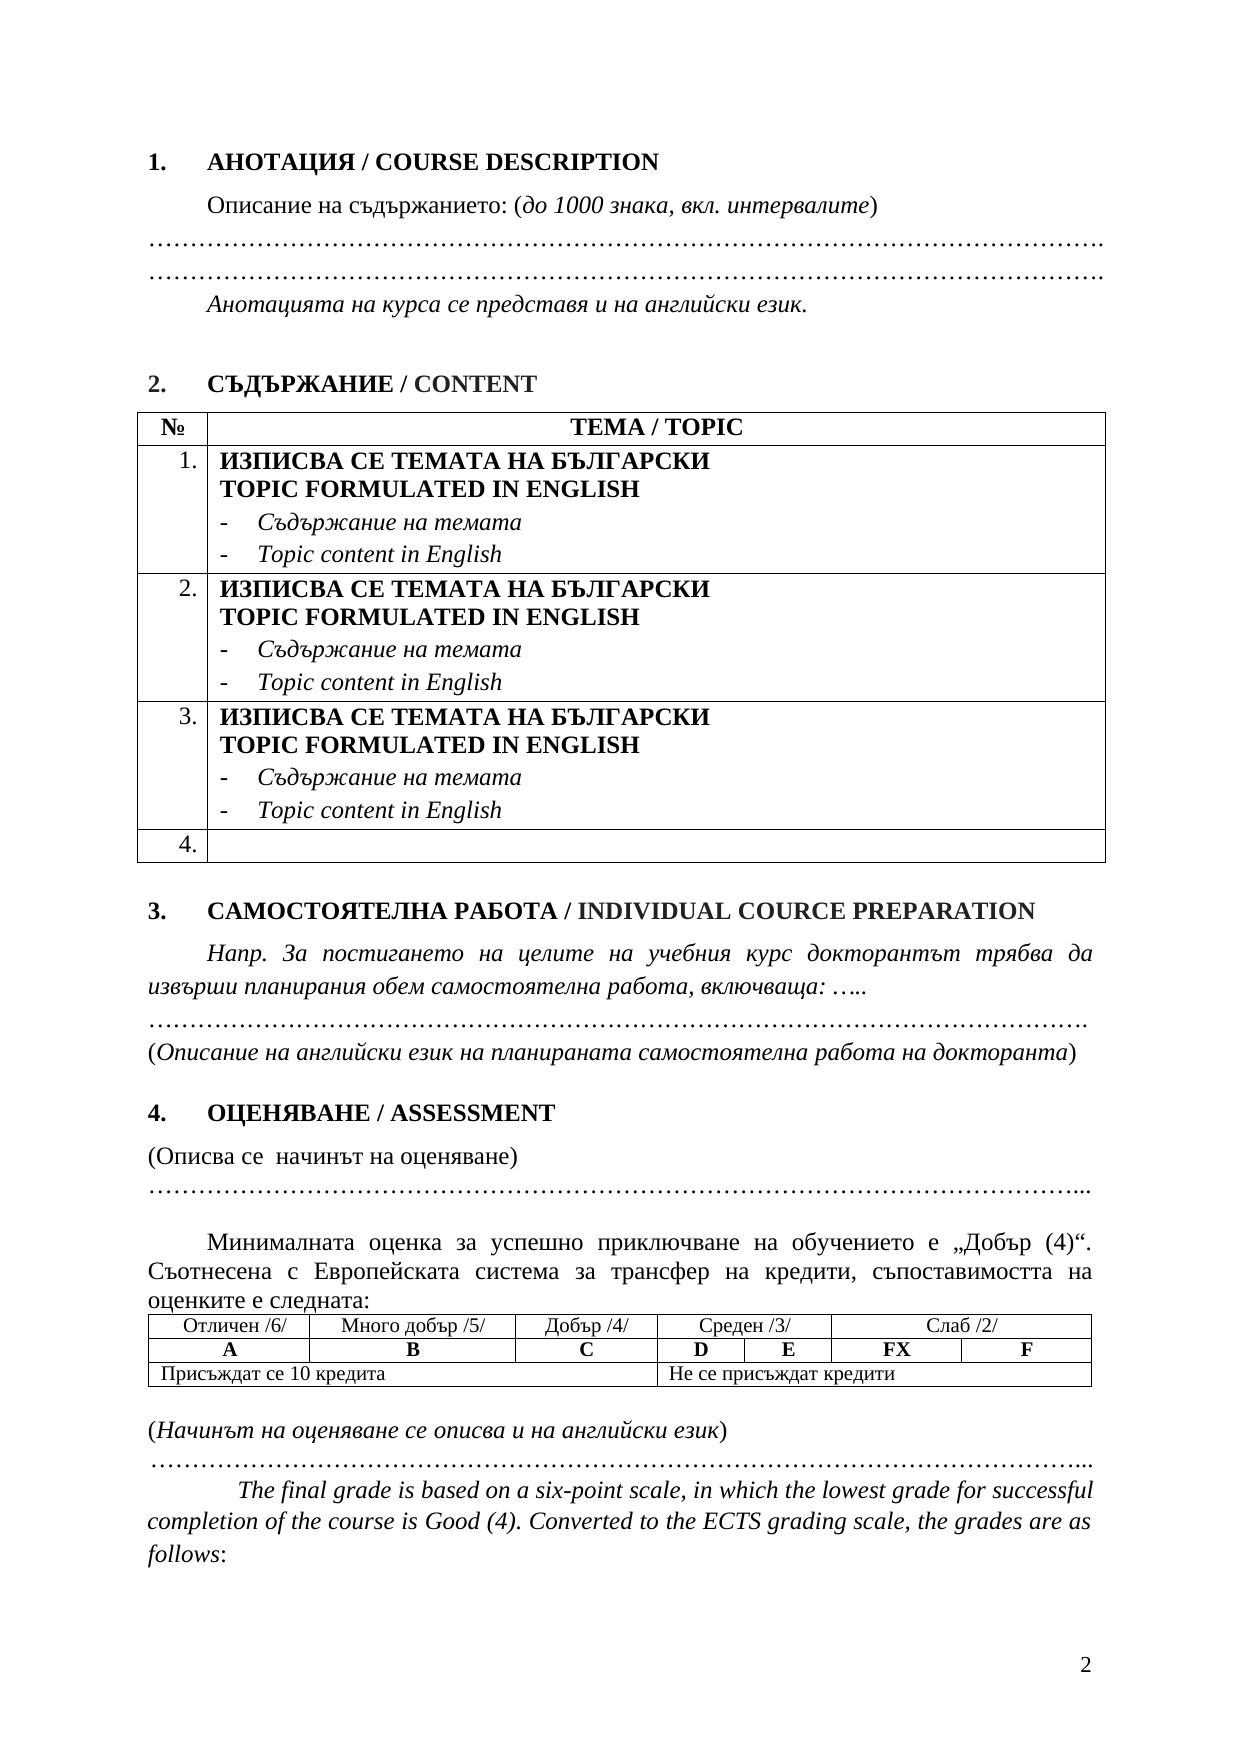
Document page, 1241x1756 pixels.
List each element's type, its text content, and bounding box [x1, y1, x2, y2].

text Описание на съдържанието: (до 1000 знака, вкл. интервалите) [207, 190, 1117, 219]
text ……………………………………………………………………………………………………. [148, 256, 1117, 285]
text ……………………………………………………………………………………………………. [148, 223, 1117, 252]
subtitle ОЦЕНЯВАНЕ / ASSESSMENT [148, 1098, 1117, 1127]
table_cell F [962, 1339, 1091, 1362]
table_cell ИЗПИСВА СЕ ТЕМАТА НА БЪЛГАРСКИ TOPIC FORMULATED IN ENGLISH Съдържание на темата Topic content in English [208, 702, 1105, 828]
text Анотацията на курса се представя и на английски език. [207, 289, 1117, 318]
table_cell C [516, 1339, 657, 1362]
text ……………………………………………………………………………………………………. (Описание на английски език на планираната самостоятелна работа на докторанта) [148, 1004, 1089, 1066]
table_cell ИЗПИСВА СЕ ТЕМАТА НА БЪЛГАРСКИ TOPIC FORMULATED IN ENGLISH Съдържание на темата Topic content in English [208, 574, 1105, 701]
table_cell E [745, 1339, 831, 1362]
text Минималната оценка за успешно приключване на обучението е „Добър (4)“. Съотнесена с Европейската система за трансфер на кредити, съпоставимостта на оценките е следната: [148, 1227, 1092, 1313]
subtitle АНОТАЦИЯ / COURSE DESCRIPTION [148, 147, 1117, 176]
table_cell FX [832, 1339, 961, 1362]
table_header Среден /3/ [658, 1315, 831, 1338]
table_cell 3. [138, 702, 207, 828]
text follows: [148, 1539, 1117, 1568]
table_header № [138, 413, 207, 445]
table_cell 1. [138, 446, 207, 573]
table_header Добър /4/ [516, 1315, 657, 1338]
text Напр. За постигането на целите на учебния курс докторантът трябва да извърши планирания обем самостоятелна работа, включваща: ….. [148, 938, 1093, 1000]
table_cell 2. [138, 574, 207, 701]
table_cell Не се присъждат кредити [658, 1363, 1091, 1386]
text …………………………………………………………………………………………………... The final grade is based on a six-point scale, in which the lowest grade for successful completion of the course is Good (4). Converted to the ECTS grading scale, the grades are as [128, 1444, 1093, 1535]
table_cell D [658, 1339, 744, 1362]
table_cell B [310, 1339, 515, 1362]
list САМОСТОЯТЕЛНА РАБОТА / INDIVIDUAL COURCE PREPARATION [148, 896, 1117, 924]
table_cell Присъждат се 10 кредита [149, 1363, 657, 1386]
table_cell A [149, 1339, 309, 1362]
table_header ТЕМА / TOPIC [208, 413, 1105, 445]
table_cell [208, 830, 1105, 862]
text …………………………………………………………………………………………………... [148, 1170, 1117, 1198]
table_header Много добър /5/ [310, 1315, 515, 1338]
table_header Слаб /2/ [832, 1315, 1091, 1338]
subtitle СЪДЪРЖАНИЕ / CONTENT [148, 369, 1117, 397]
text (Начинът на оценяване се описва и на английски език) [148, 1415, 1117, 1444]
table_cell ИЗПИСВА СЕ ТЕМАТА НА БЪЛГАРСКИ TOPIC FORMULATED IN ENGLISH Съдържание на темата Topic content in English [208, 446, 1105, 573]
table_header Отличен /6/ [149, 1315, 309, 1338]
text (Описва се начинът на оценяване) [148, 1141, 1117, 1170]
table_cell 4. [138, 830, 207, 862]
